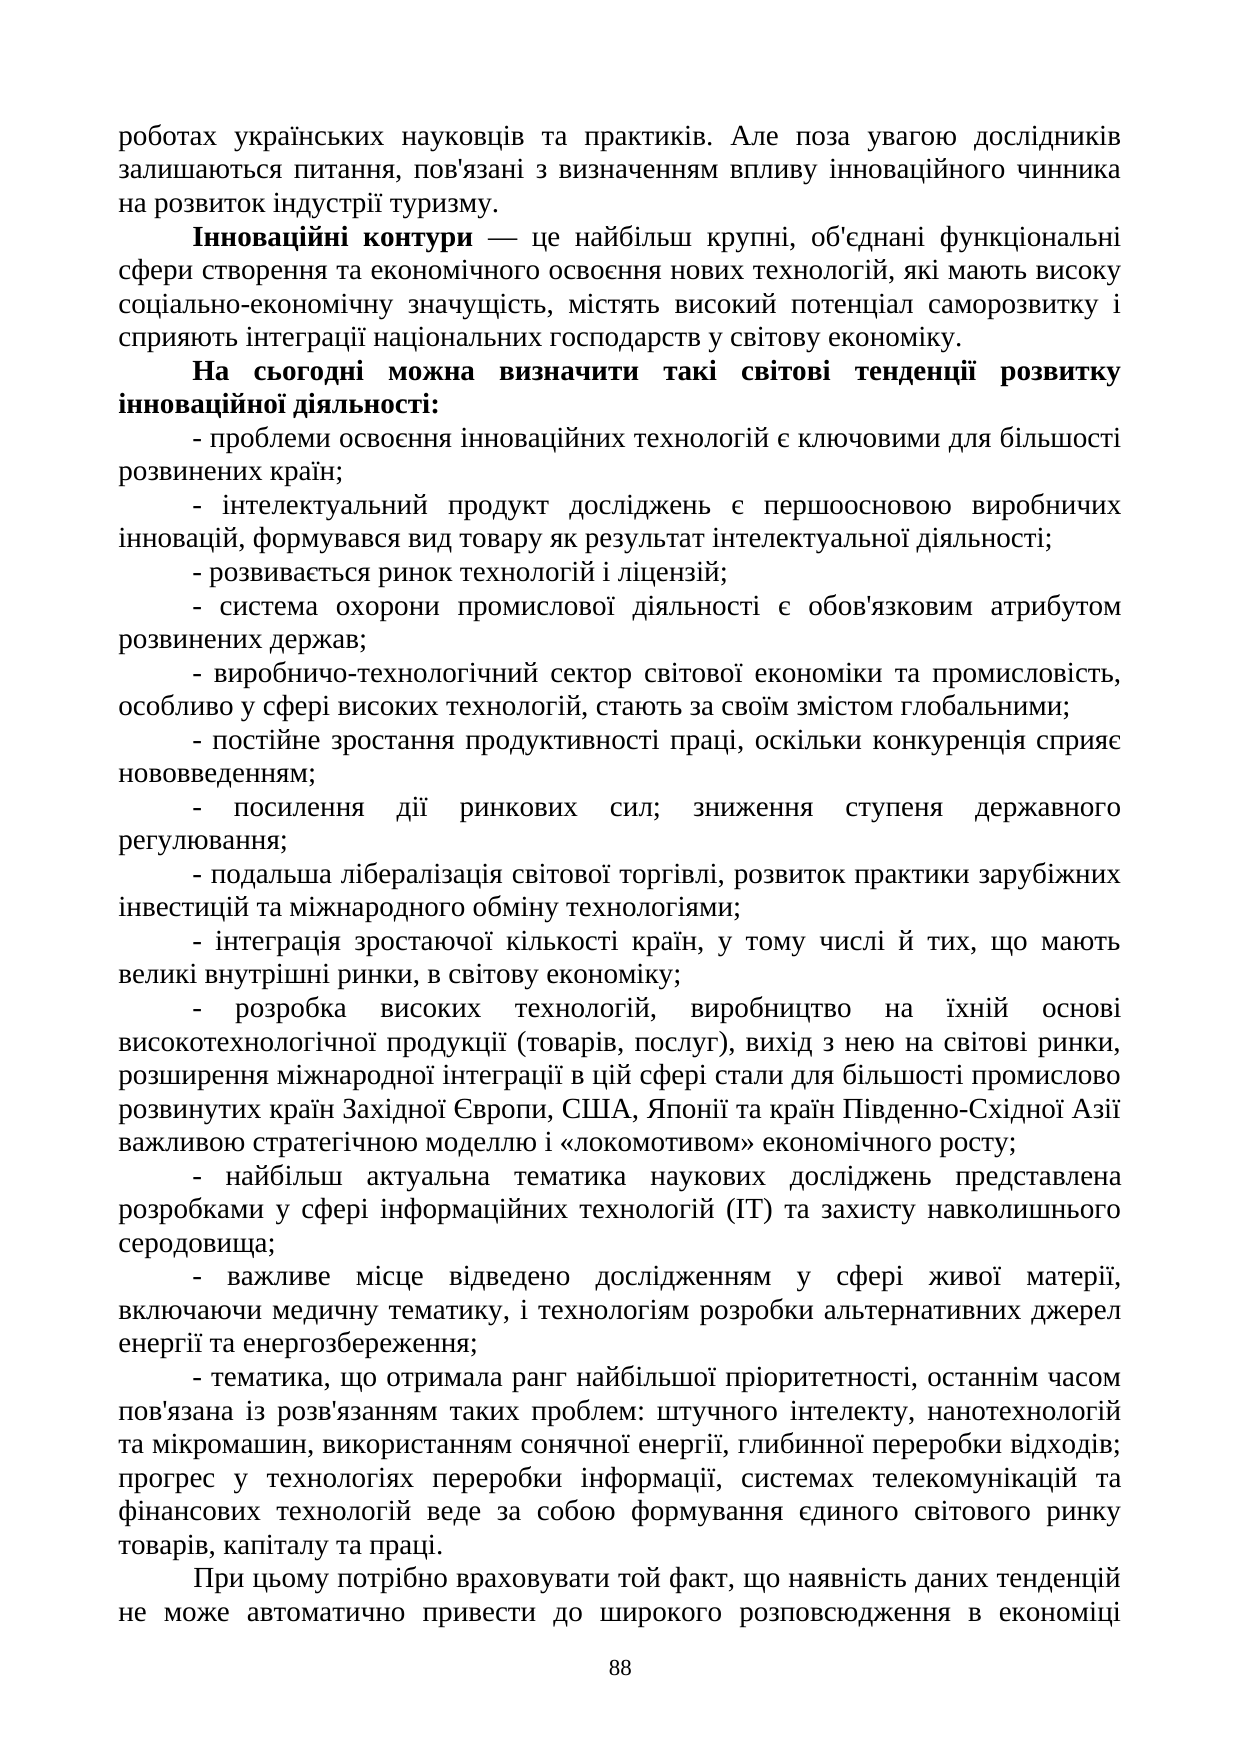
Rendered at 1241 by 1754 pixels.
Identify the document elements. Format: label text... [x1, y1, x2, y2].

text - розвивається ринок технологій і ліцензій; [192, 554, 1122, 588]
text - розробка високих технологій, виробництво на їхній основі високотехнологічної продукції (товарів, послуг), вихід з нею на світові ринки, розширення міжнародної інтеграції в цій сфері стали для більшості промислово розвинутих країн Західної Європи, США, Японії та країн Південно-Східної Азії важливою стратегічною моделлю і «локомотивом» економічного росту; [118, 990, 1122, 1158]
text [118, 118, 1122, 219]
text - важливе місце відведено дослідженням у сфері живої матерії, включаючи медичну тематику, і технологіям розробки альтернативних джерел енергії та енергозбереження; [118, 1258, 1122, 1359]
text - виробничо-технологічний сектор світової економіки та промисловість, особливо у сфері високих технологій, стають за своїм змістом глобальними; [118, 655, 1122, 722]
text На сьогодні можна визначити такі світові тенденції розвитку інноваційної діяльності: [118, 353, 1122, 420]
list - посилення дії ринкових сил; зниження ступеня державного регулювання; [118, 789, 1122, 856]
list - подальша лібералізація світової торгівлі, розвиток практики зарубіжних інвестицій та міжнародного обміну технологіями; [118, 856, 1122, 923]
text - тематика, що отримала ранг найбільшої пріоритетності, останнім часом пов'язана із розв'язанням таких проблем: штучного інтелекту, нанотехнологій та мікромашин, використанням сонячної енергії, глибинної переробки відходів; прогрес у технологіях переробки інформації, системах телекомунікацій та фінансових технологій веде за собою формування єдиного світового ринку товарів, капіталу та праці. [118, 1359, 1122, 1560]
text - інтелектуальний продукт досліджень є першоосновою виробничих інновацій, формувався вид товару як результат інтелектуальної діяльності; [118, 487, 1122, 554]
text - найбільш актуальна тематика наукових досліджень представлена розробками у сфері інформаційних технологій (ІТ) та захисту навколишнього серодовища; [118, 1158, 1122, 1258]
text - система охорони промислової діяльності є обов'язковим атрибутом розвинених держав; [118, 588, 1122, 655]
list - інтеграція зростаючої кількості країн, у тому числі й тих, що мають великі внутрішні ринки, в світову економіку; [118, 923, 1122, 990]
text - проблеми освоєння інноваційних технологій є ключовими для більшості розвинених країн; [118, 420, 1122, 487]
list - постійне зростання продуктивності праці, оскільки конкуренція сприяє нововведенням; [118, 722, 1122, 789]
text Інноваційні контури — це найбільш крупні, об'єднані функціональні сфери створення та економічного освоєння нових технологій, які мають високу соціально-економічну значущість, містять високий потенціал саморозвитку і сприяють інтеграції національних господарств у світову економіку. [118, 219, 1122, 353]
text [118, 1560, 1122, 1627]
